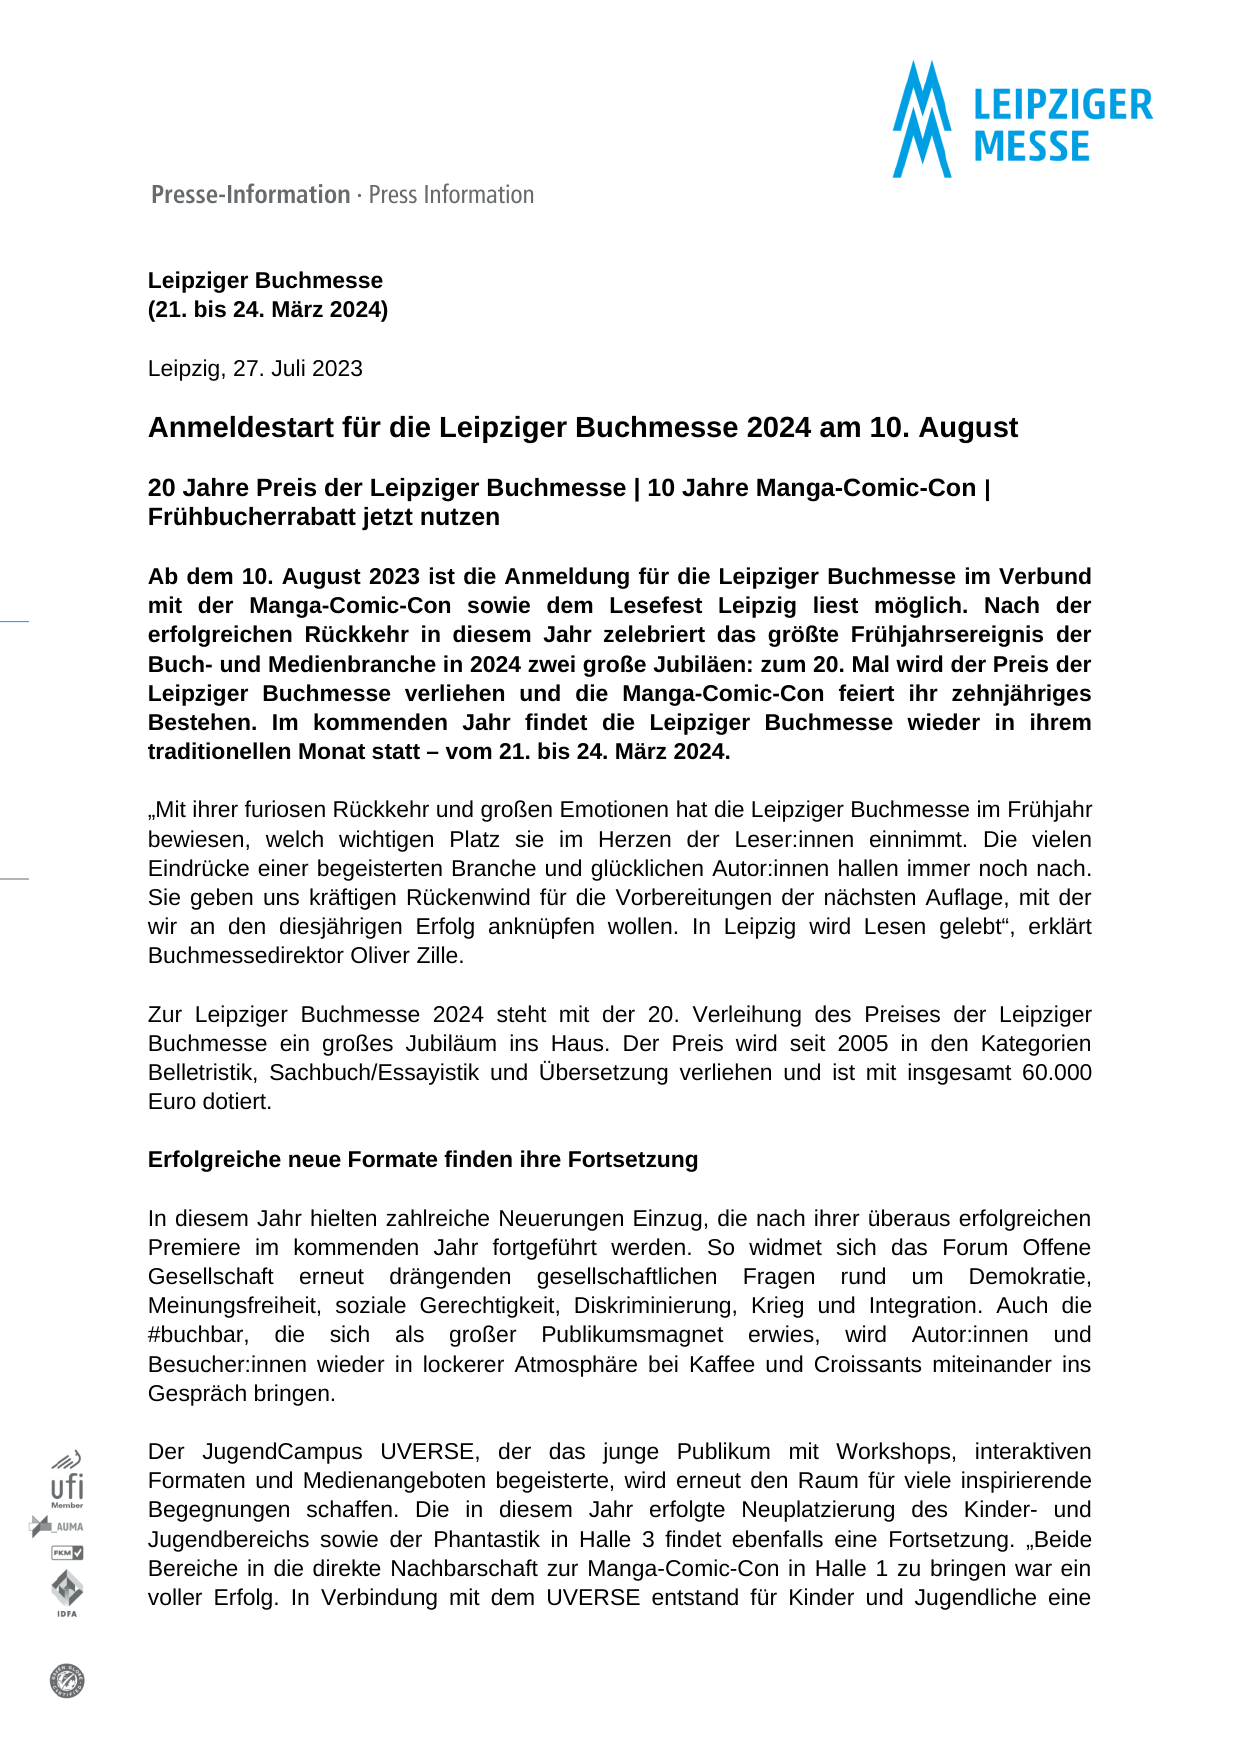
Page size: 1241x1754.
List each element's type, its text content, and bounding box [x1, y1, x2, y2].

text Erfolgreiche neue Formate finden ihre Fortsetzung [148, 1144, 1093, 1173]
text Ab dem 10. August 2023 ist die Anmeldung für die Leipziger Buchmesse im Verbund mit der Manga-Comic-Con sowie dem Lesefest Leipzig liest möglich. Nach der erfolgreichen Rückkehr in diesem Jahr zelebriert das größte Frühjahrsereignis der Buch- und Medienbranche in 2024 zwei große Jubiläen: zum 20. Mal wird der Preis der Leipziger Buchmesse verliehen und die Manga-Comic-Con feiert ihr zehnjähriges Bestehen. Im kommenden Jahr findet die Leipziger Buchmesse wieder in ihrem traditionellen Monat statt – vom 21. bis 24. März 2024. [148, 560, 1093, 764]
picture [0, 0, 1212, 1754]
text Leipzig, 27. Juli 2023 [148, 352, 1093, 381]
text Zur Leipziger Buchmesse 2024 steht mit der 20. Verleihung des Preises der Leipziger Buchmesse ein großes Jubiläum ins Haus. Der Preis wird seit 2005 in den Kategorien Belletristik, Sachbuch/Essayistik und Übersetzung verliehen und ist mit insgesamt 60.000 Euro dotiert. [148, 998, 1093, 1114]
text (21. bis 24. März 2024) [148, 293, 1093, 323]
text Leipziger Buchmesse [148, 264, 1093, 293]
text Anmeldestart für die Leipziger Buchmesse 2024 am 10. August [148, 410, 1093, 444]
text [148, 1435, 1093, 1610]
text In diesem Jahr hielten zahlreiche Neuerungen Einzug, die nach ihrer überaus erfolgreichen Premiere im kommenden Jahr fortgeführt werden. So widmet sich das Forum Offene Gesellschaft erneut drängenden gesellschaftlichen Fragen rund um Demokratie, Meinungsfreiheit, soziale Gerechtigkeit, Diskriminierung, Krieg und Integration. Auch die #buchbar, die sich als großer Publikumsmagnet erwies, wird Autor:innen und Besucher:innen wieder in lockerer Atmosphäre bei Kaffee und Croissants miteinander ins Gespräch bringen. [148, 1202, 1093, 1406]
subtitle 20 Jahre Preis der Leipziger Buchmesse | 10 Jahre Manga-Comic-Con | Frühbucherrabatt jetzt nutzen [148, 473, 1093, 531]
text „Mit ihrer furiosen Rückkehr und großen Emotionen hat die Leipziger Buchmesse im Frühjahr bewiesen, welch wichtigen Platz sie im Herzen der Leser:innen einnimmt. Die vielen Eindrücke einer begeisterten Branche und glücklichen Autor:innen hallen immer noch nach. Sie geben uns kräftigen Rückenwind für die Vorbereitungen der nächsten Auflage, mit der wir an den diesjährigen Erfolg anknüpfen wollen. In Leipzig wird Lesen gelebt“, erklärt Buchmessedirektor Oliver Zille. [148, 794, 1093, 969]
